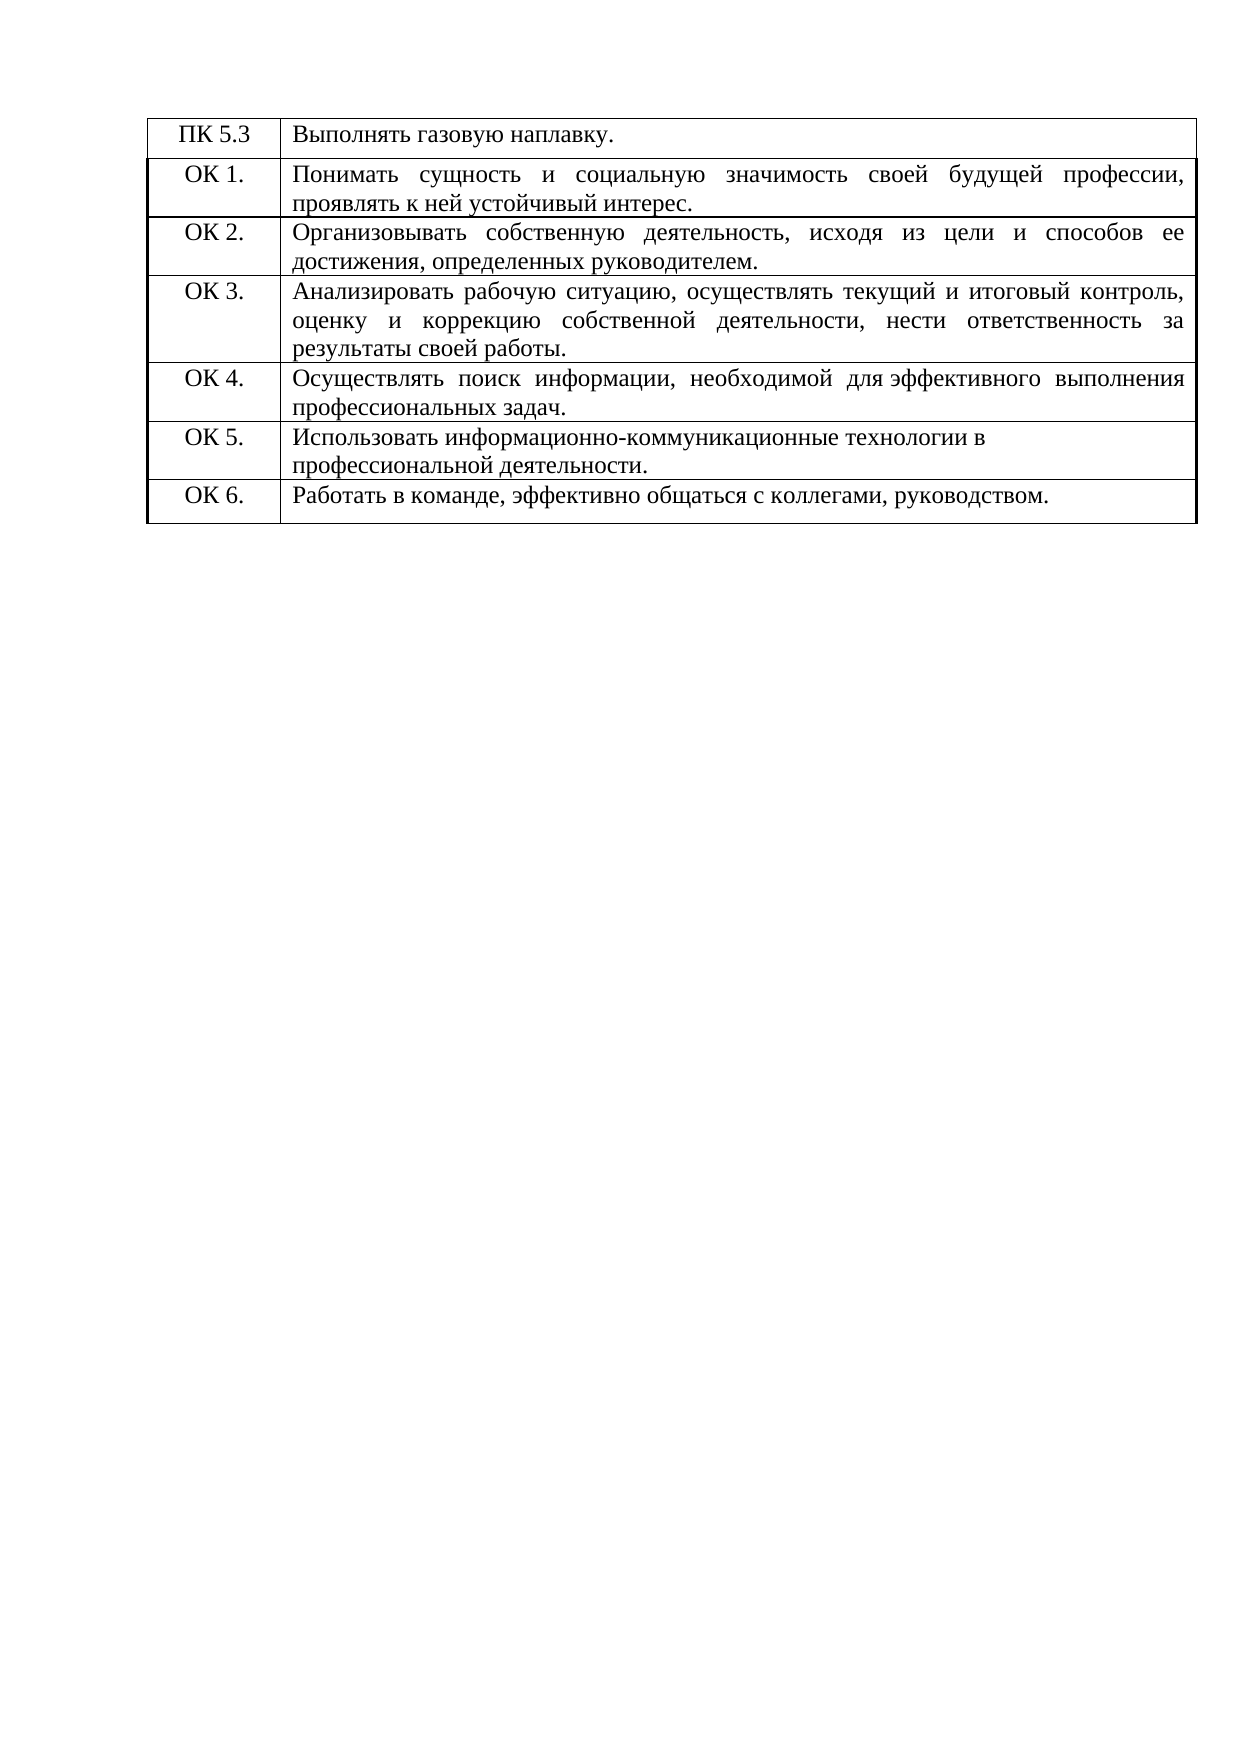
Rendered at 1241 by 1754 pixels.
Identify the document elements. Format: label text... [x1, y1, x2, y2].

table_cell ОК 2. [149, 218, 280, 275]
table_cell ОК 6. [149, 480, 280, 523]
table_cell Понимать сущность и социальную значимость своей будущей профессии, проявлять к ней устойчивый интерес. [281, 159, 1195, 216]
table_cell Организовывать собственную деятельность, исходя из цели и способов ее достижения, определенных руководителем. [281, 218, 1195, 275]
table_cell Осуществлять поиск информации, необходимой для эффективного выполнения профессиональных задач. [281, 363, 1195, 421]
table_header ПК 5.3 [148, 119, 280, 158]
table_header Выполнять газовую наплавку. [281, 119, 1196, 158]
table_cell ОК 1. [149, 159, 280, 216]
table_cell ОК 4. [149, 363, 280, 421]
table_cell Использовать информационно-коммуникационные технологии в профессиональной деятельности. [281, 422, 1195, 479]
table_cell ОК 3. [149, 276, 280, 362]
table_cell Анализировать рабочую ситуацию, осуществлять текущий и итоговый контроль, оценку и коррекцию собственной деятельности, нести ответственность за результаты своей работы. [281, 276, 1195, 362]
table_cell Работать в команде, эффективно общаться с коллегами, руководством. [281, 480, 1195, 523]
table_cell ОК 5. [149, 422, 280, 479]
